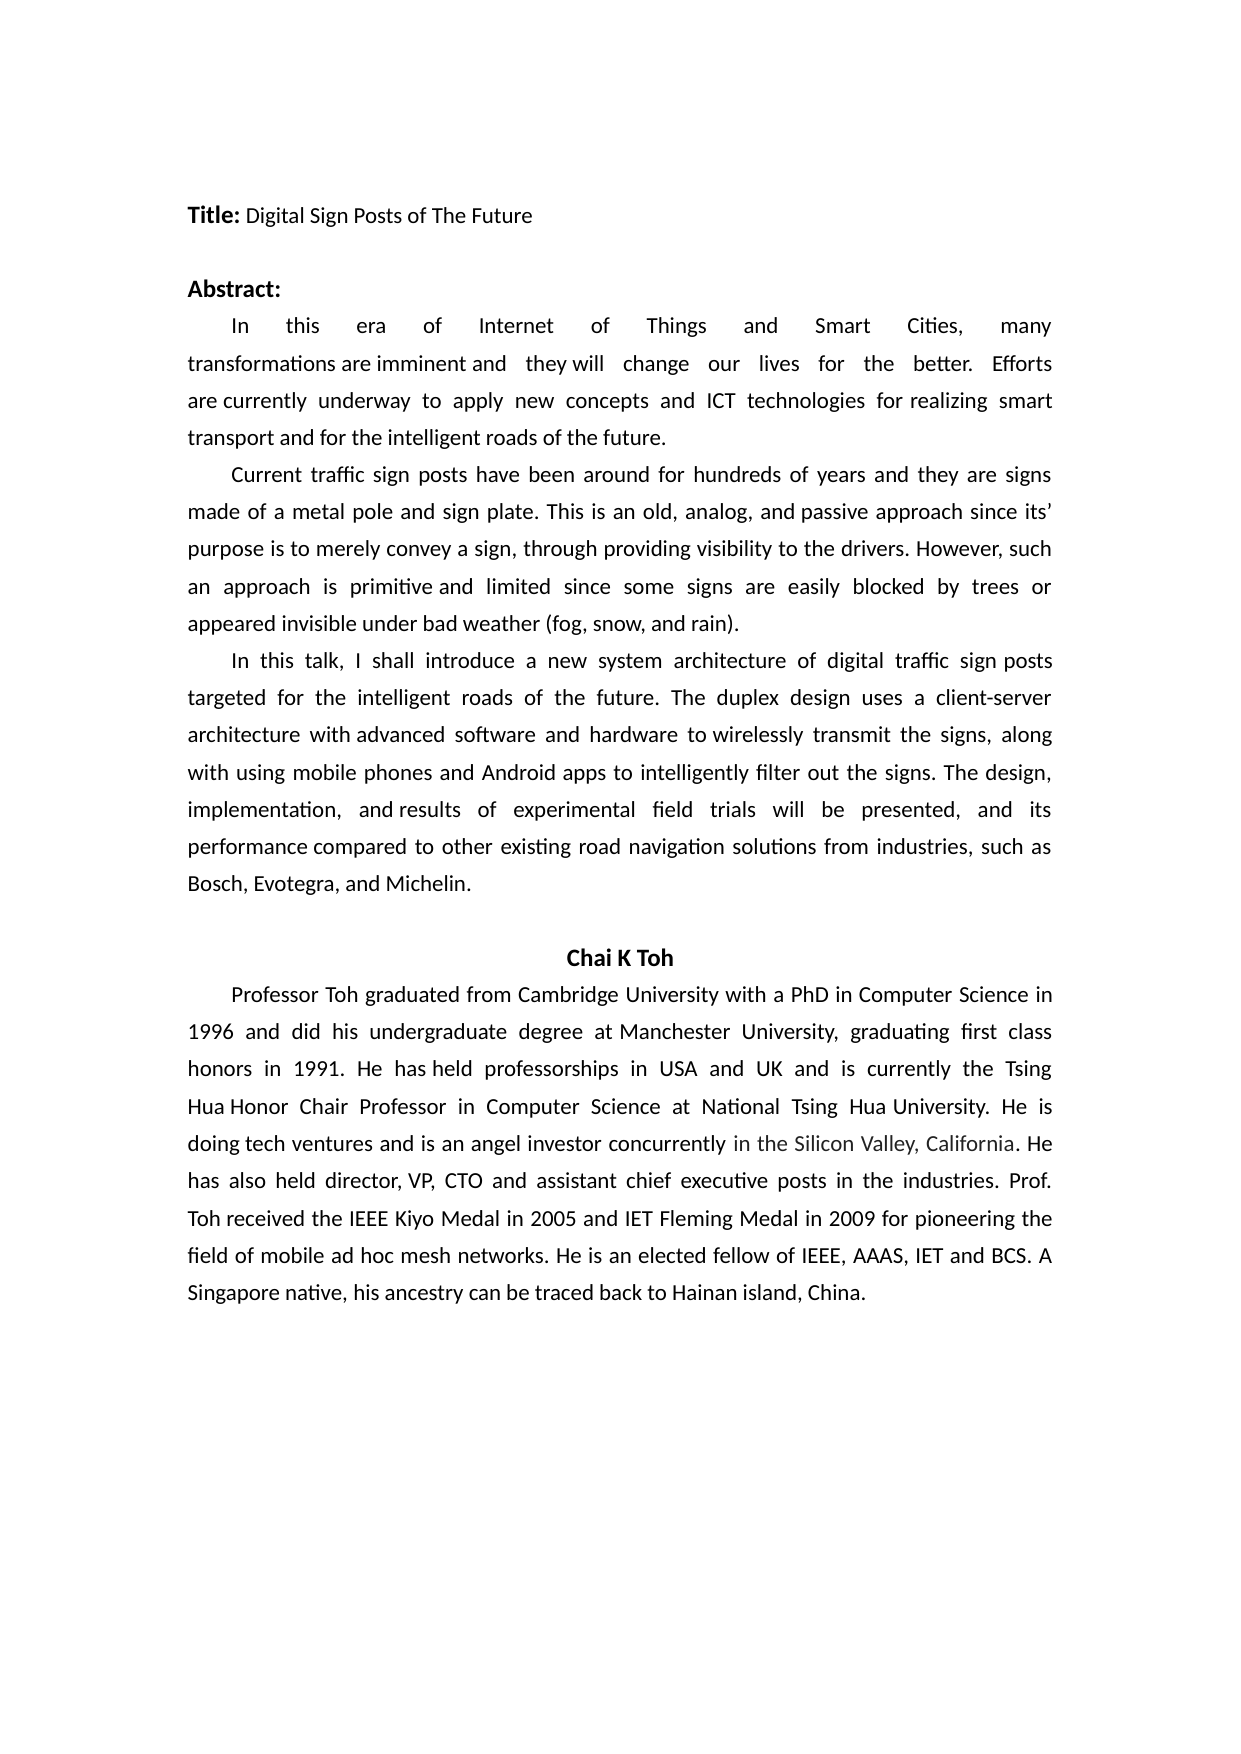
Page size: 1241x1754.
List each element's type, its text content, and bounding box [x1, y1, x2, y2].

text Abstract: [187, 272, 1053, 305]
text Professor Toh graduated from Cambridge University with a PhD in Computer Science in 1996 and did his undergraduate degree at Manchester University, graduating first class honors in 1991. He has held professorships in USA and UK and is currently the Tsing Hua Honor Chair Professor in Computer Science at National Tsing Hua University. He is doing tech ventures and is an angel investor concurrently in the Silicon Valley, California. He has also held director, VP, CTO and assistant chief executive posts in the industries. Prof. Toh received the IEEE Kiyo Medal in 2005 and IET Fleming Medal in 2009 for pioneering the field of mobile ad hoc mesh networks. He is an elected fellow of IEEE, AAAS, IET and BCS. A Singapore native, his ancestry can be traced back to Hainan island, China. [187, 978, 1053, 1308]
text Title: Digital Sign Posts of The Future [187, 199, 1053, 231]
text Chai K Toh [187, 941, 1053, 973]
text In this era of Internet of Things and Smart Cities, many transformations are imminent and they will change our lives for the better. Efforts are currently underway to apply new concepts and ICT technologies for realizing smart transport and for the intelligent roads of the future. [187, 309, 1053, 454]
text Current traffic sign posts have been around for hundreds of years and they are signs made of a metal pole and sign plate. This is an old, analog, and passive approach since its’ purpose is to merely convey a sign, through providing visibility to the drivers. However, such an approach is primitive and limited since some signs are easily blocked by trees or appeared invisible under bad weather (fog, snow, and rain). [187, 458, 1053, 639]
text In this talk, I shall introduce a new system architecture of digital traffic sign posts targeted for the intelligent roads of the future. The duplex design uses a client-server architecture with advanced software and hardware to wirelessly transmit the signs, along with using mobile phones and Android apps to intelligently filter out the signs. The design, implementation, and results of experimental field trials will be presented, and its performance compared to other existing road navigation solutions from industries, such as Bosch, Evotegra, and Michelin. [187, 644, 1053, 900]
